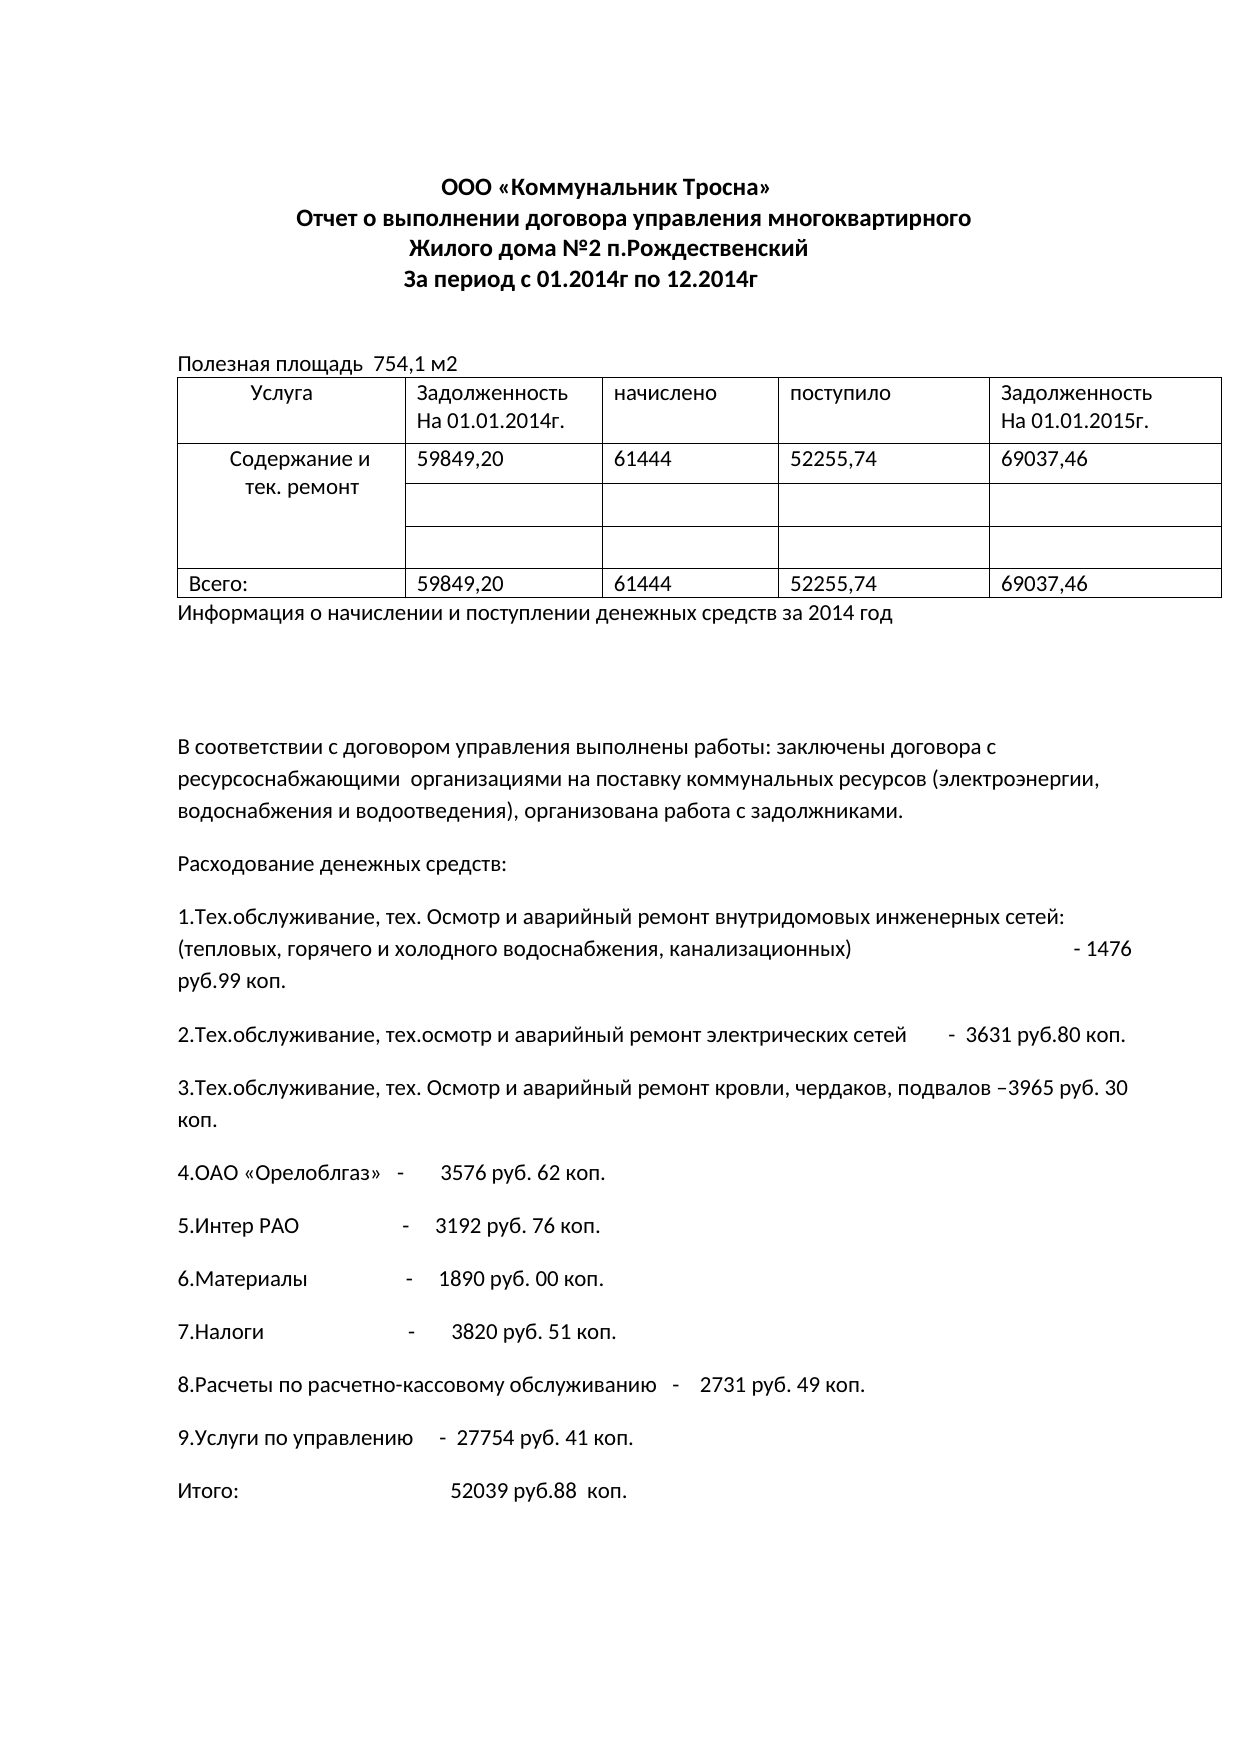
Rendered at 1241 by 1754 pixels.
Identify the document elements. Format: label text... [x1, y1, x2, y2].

table_cell [779, 527, 989, 568]
text Итого: 52039 руб.88 коп. [177, 1476, 1152, 1504]
text В соответствии с договором управления выполнены работы: заключены договора с ресурсоснабжающими организациями на поставку коммунальных ресурсов (электроэнергии, водоснабжения и водоотведения), организована работа с задолжниками. [177, 732, 1152, 824]
table_cell 61444 [603, 444, 778, 483]
table_cell [603, 484, 778, 526]
text 1.Тех.обслуживание, тех. Осмотр и аварийный ремонт внутридомовых инженерных сетей: (тепловых, горячего и холодного водоснабжения, канализационных) - 1476 руб.99 коп. [177, 902, 1152, 995]
text Информация о начислении и поступлении денежных средств за 2014 год [177, 598, 1152, 626]
table_cell 69037,46 [990, 569, 1221, 597]
table_cell 59849,20 [406, 569, 602, 597]
text 7.Налоги - 3820 руб. 51 коп. [177, 1317, 1152, 1345]
table_cell 61444 [603, 569, 778, 597]
table_header Задолженность На 01.01.2014г. [406, 378, 602, 443]
table_cell [603, 527, 778, 568]
table_cell [779, 484, 989, 526]
text 2.Тех.обслуживание, тех.осмотр и аварийный ремонт электрических сетей - 3631 руб.80 коп. [177, 1020, 1152, 1048]
table_cell Всего: [178, 569, 405, 597]
table_cell Содержание и тек. ремонт [178, 444, 405, 568]
table_header поступило [779, 378, 989, 443]
table_cell 52255,74 [779, 444, 989, 483]
text 3.Тех.обслуживание, тех. Осмотр и аварийный ремонт кровли, чердаков, подвалов –3965 руб. 30 коп. [177, 1073, 1152, 1133]
text Расходование денежных средств: [177, 849, 1152, 877]
table_cell 59849,20 [406, 444, 602, 483]
text ООО «Коммунальник Тросна» [177, 171, 1152, 202]
text 9.Услуги по управлению - 27754 руб. 41 коп. [177, 1423, 1152, 1451]
table_cell 69037,46 [990, 444, 1221, 483]
text За период с 01.2014г по 12.2014г [177, 263, 1152, 293]
table_header Услуга [178, 378, 405, 443]
text 5.Интер РАО - 3192 руб. 76 коп. [177, 1211, 1152, 1239]
table_cell [990, 527, 1221, 568]
table_header начислено [603, 378, 778, 443]
table_cell [406, 527, 602, 568]
text 6.Материалы - 1890 руб. 00 коп. [177, 1264, 1152, 1292]
text 4.ОАО «Орелоблгаз» - 3576 руб. 62 коп. [177, 1158, 1152, 1186]
text Отчет о выполнении договора управления многоквартирного [177, 202, 1152, 232]
table_cell [990, 484, 1221, 526]
table_cell [406, 484, 602, 526]
table_header Задолженность На 01.01.2015г. [990, 378, 1221, 443]
table_cell 52255,74 [779, 569, 989, 597]
text 8.Расчеты по расчетно-кассовому обслуживанию - 2731 руб. 49 коп. [177, 1370, 1152, 1398]
text Полезная площадь 754,1 м2 [177, 349, 1152, 377]
text Жилого дома №2 п.Рождественский [177, 232, 1152, 263]
